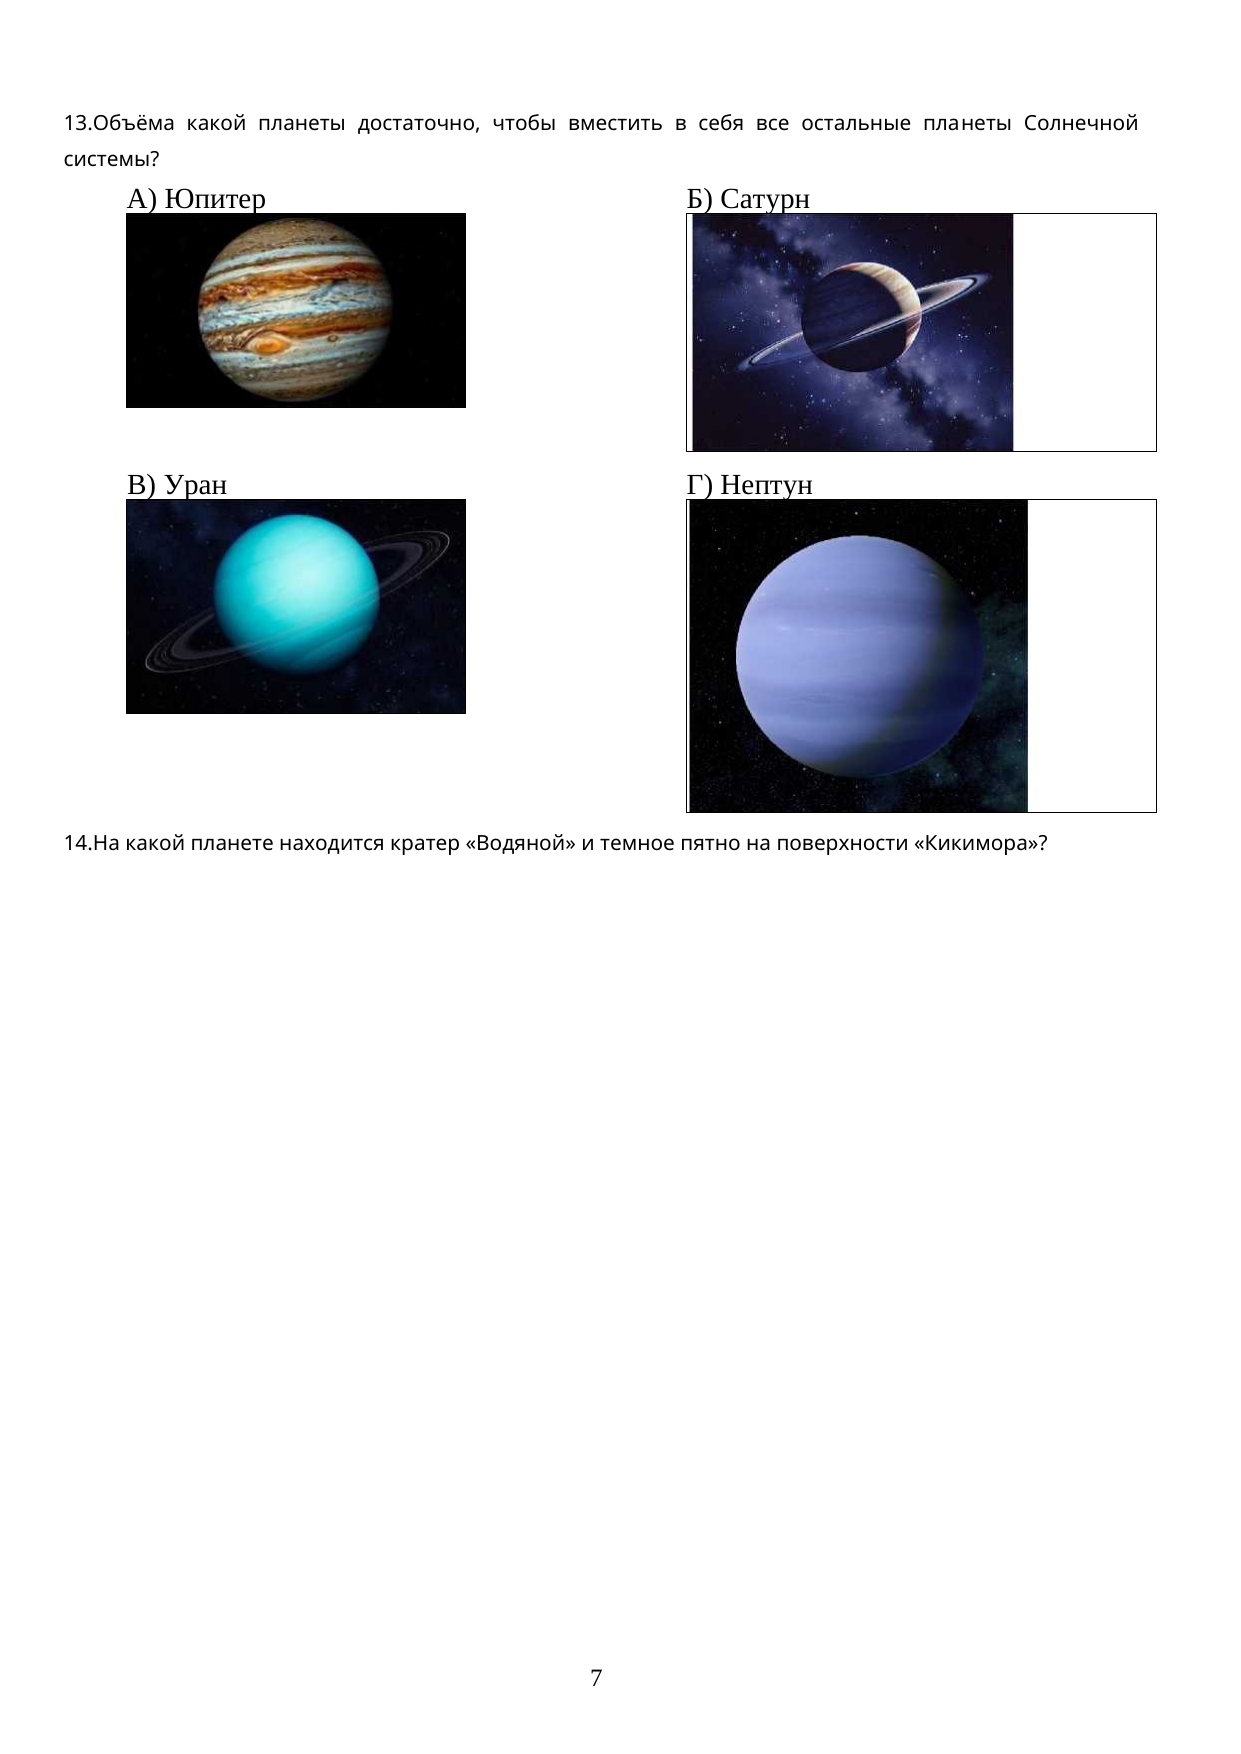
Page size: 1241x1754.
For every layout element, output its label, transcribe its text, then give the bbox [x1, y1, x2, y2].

picture [127, 214, 465, 407]
picture [687, 500, 1156, 812]
text 13.Объёма какой планеты достаточно, чтобы вместить в себя все остальные планеты Солнечной системы? [63, 102, 1139, 174]
picture [127, 500, 465, 713]
picture [687, 214, 1156, 451]
